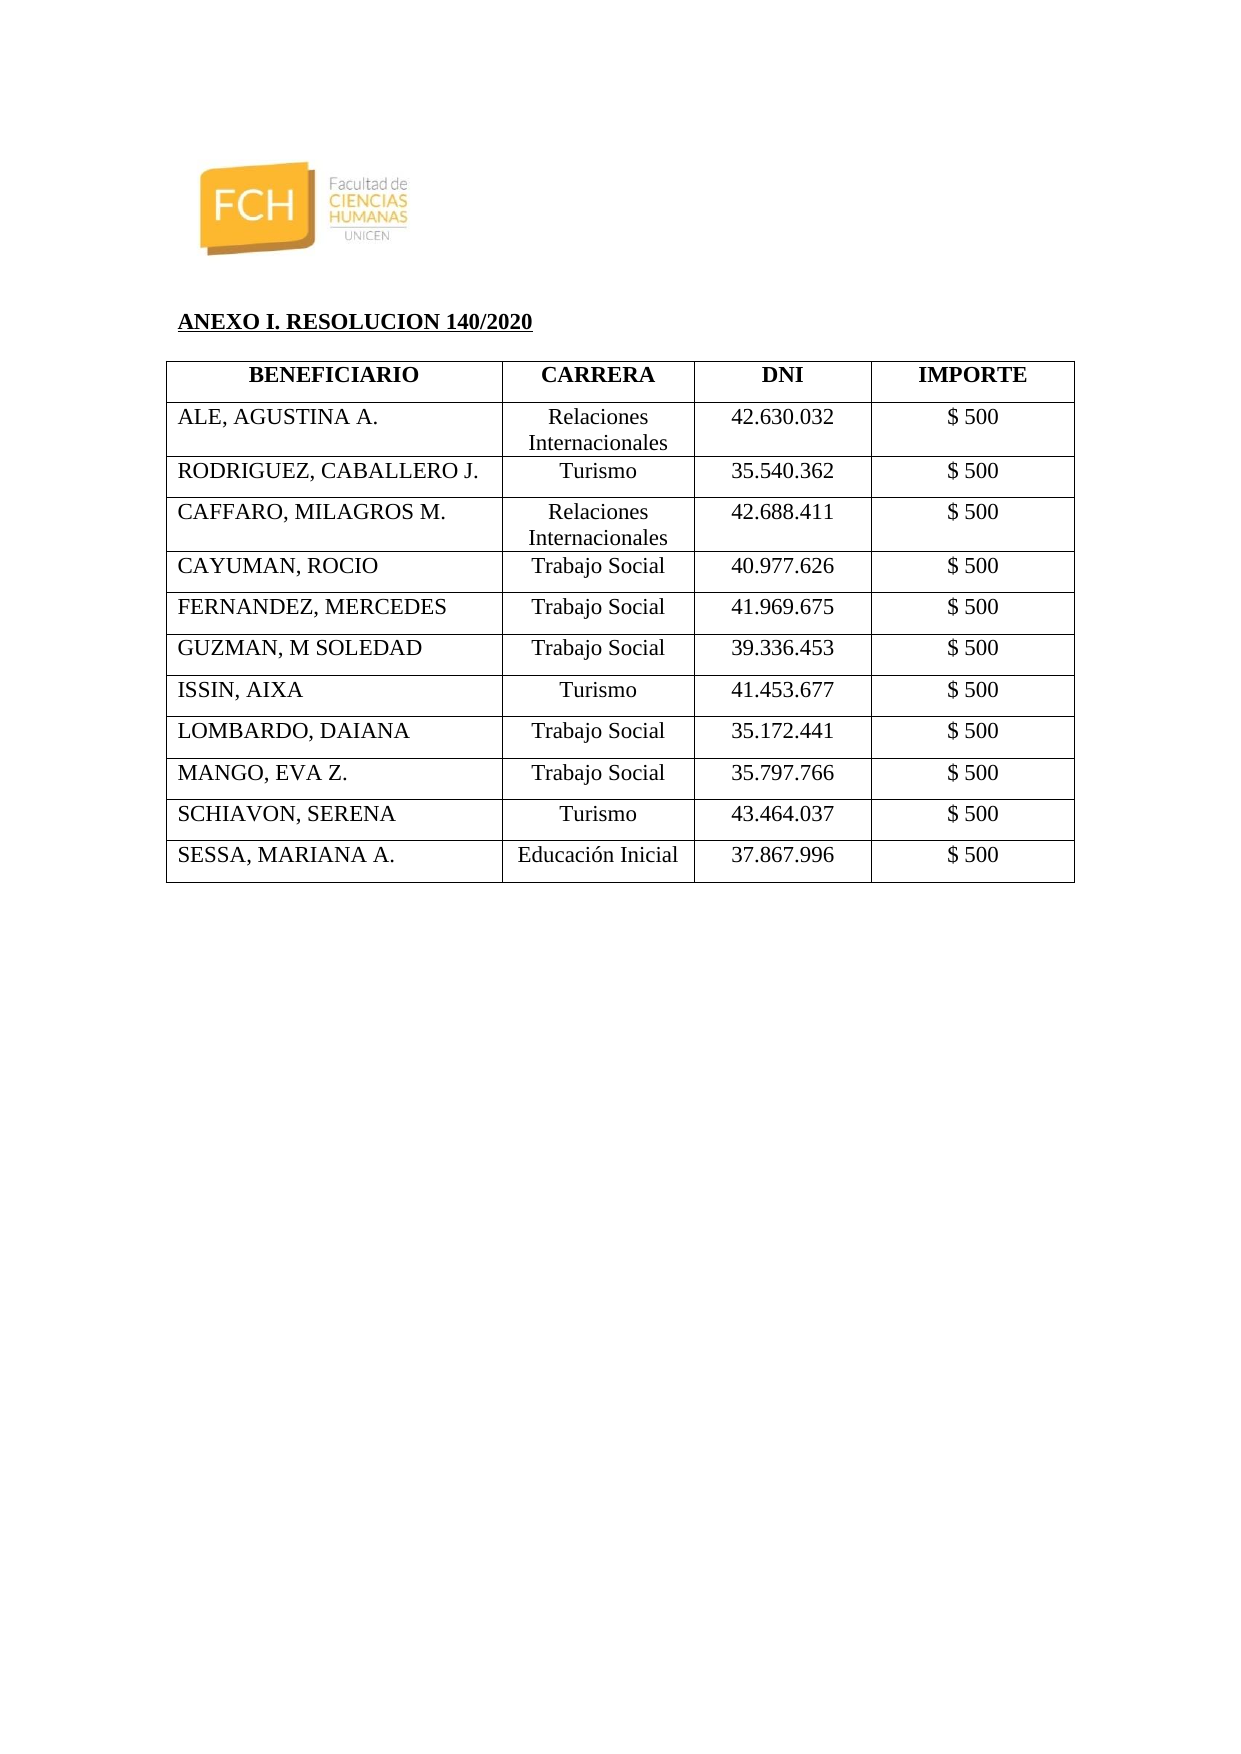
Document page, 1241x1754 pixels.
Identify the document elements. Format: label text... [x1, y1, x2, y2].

table_cell 42.688.411 [695, 498, 871, 551]
table_cell 37.867.996 [695, 841, 871, 882]
table_cell 35.540.362 [695, 457, 871, 497]
table_cell Relaciones Internacionales [503, 498, 694, 551]
table_cell Relaciones Internacionales [503, 403, 694, 456]
table_cell 43.464.037 [695, 800, 871, 840]
table_header BENEFICIARIO [167, 362, 502, 402]
table_header CARRERA [503, 362, 694, 402]
table_cell 39.336.453 [695, 635, 871, 675]
table_cell $ 500 [872, 457, 1074, 497]
table_header IMPORTE [872, 362, 1074, 402]
table_cell $ 500 [872, 552, 1074, 592]
table_cell $ 500 [872, 759, 1074, 799]
table_cell ISSIN, AIXA [167, 676, 502, 716]
table_cell Trabajo Social [503, 635, 694, 675]
table_cell CAFFARO, MILAGROS M. [167, 498, 502, 551]
table_cell Trabajo Social [503, 759, 694, 799]
table_cell $ 500 [872, 676, 1074, 716]
table_cell $ 500 [872, 593, 1074, 633]
table_cell 35.797.766 [695, 759, 871, 799]
table_cell 42.630.032 [695, 403, 871, 456]
table_cell Educación Inicial [503, 841, 694, 882]
table_cell $ 500 [872, 800, 1074, 840]
table_cell ALE, AGUSTINA A. [167, 403, 502, 456]
table_cell 41.453.677 [695, 676, 871, 716]
table_cell Trabajo Social [503, 593, 694, 633]
table_cell Turismo [503, 800, 694, 840]
table_cell 41.969.675 [695, 593, 871, 633]
table_cell $ 500 [872, 635, 1074, 675]
table_header DNI [695, 362, 871, 402]
table_cell SCHIAVON, SERENA [167, 800, 502, 840]
table_cell Trabajo Social [503, 717, 694, 757]
table_cell Turismo [503, 457, 694, 497]
table_cell Trabajo Social [503, 552, 694, 592]
table_cell RODRIGUEZ, CABALLERO J. [167, 457, 502, 497]
table_cell GUZMAN, M SOLEDAD [167, 635, 502, 675]
text ANEXO I. RESOLUCION 140/2020 [177, 308, 1063, 334]
table_cell MANGO, EVA Z. [167, 759, 502, 799]
table_cell $ 500 [872, 498, 1074, 551]
table_cell $ 500 [872, 717, 1074, 757]
table_cell CAYUMAN, ROCIO [167, 552, 502, 592]
table_cell Turismo [503, 676, 694, 716]
table_cell FERNANDEZ, MERCEDES [167, 593, 502, 633]
table_cell $ 500 [872, 403, 1074, 456]
picture [177, 147, 446, 282]
table_cell 35.172.441 [695, 717, 871, 757]
table_cell LOMBARDO, DAIANA [167, 717, 502, 757]
table_cell 40.977.626 [695, 552, 871, 592]
table_cell $ 500 [872, 841, 1074, 882]
table_cell SESSA, MARIANA A. [167, 841, 502, 882]
